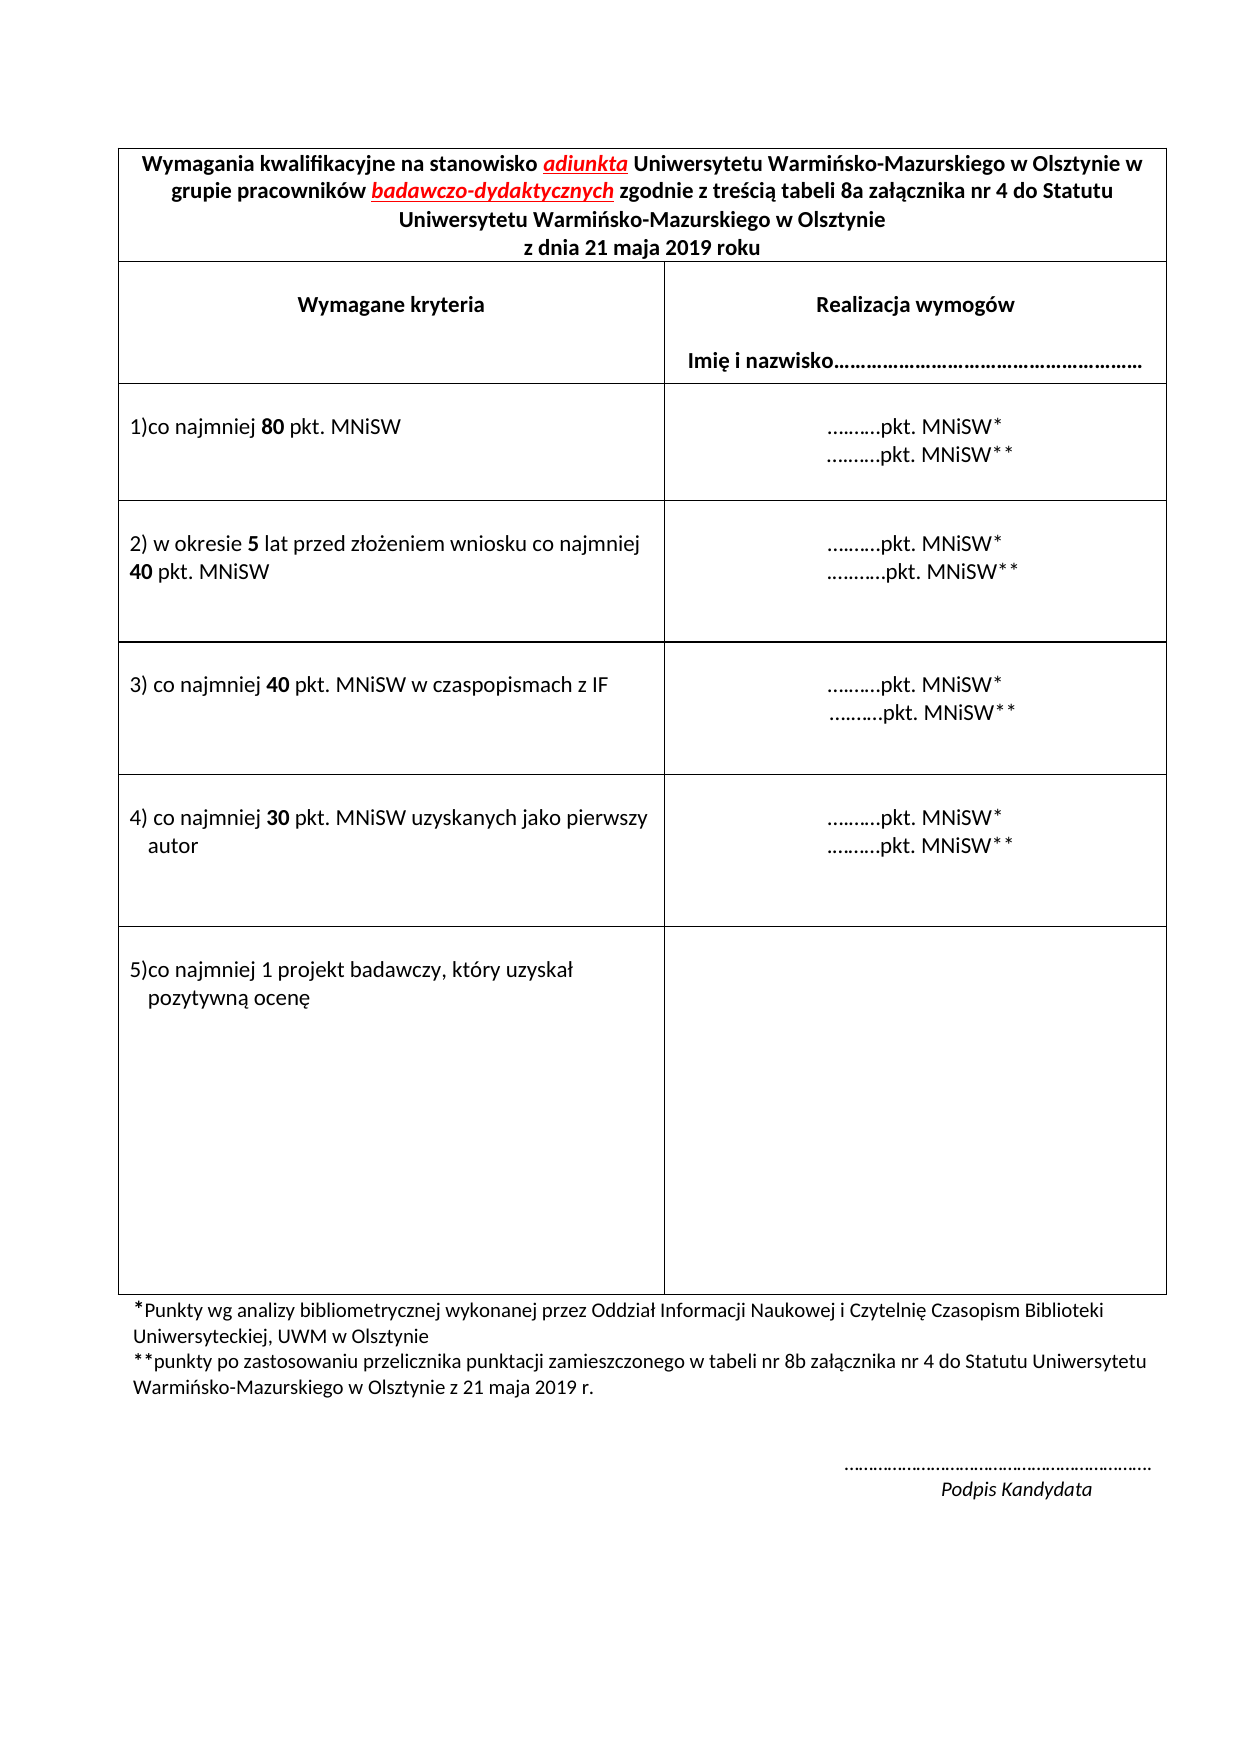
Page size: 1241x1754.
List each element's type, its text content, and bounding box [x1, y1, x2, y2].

table_cell Wymagane kryteria [119, 262, 664, 383]
table_cell [665, 927, 1166, 1294]
table_cell 5)co najmniej 1 projekt badawczy, który uzyskał pozytywną ocenę [119, 927, 664, 1294]
table_cell 3) co najmniej 40 pkt. MNiSW w czaspopismach z IF [119, 643, 664, 774]
table_header Wymagania kwalifikacyjne na stanowisko adiunkta Uniwersytetu Warmińsko-Mazurskiego w Olsztynie w grupie pracowników badawczo-dydaktycznych zgodnie z treścią tabeli 8a załącznika nr 4 do Statutu Uniwersytetu Warmińsko-Mazurskiego w Olsztynie z dnia 21 maja 2019 roku [119, 149, 1166, 261]
table_cell 2) w okresie 5 lat przed złożeniem wniosku co najmniej 40 pkt. MNiSW [119, 501, 664, 641]
table_cell ….……pkt. MNiSW* ….……pkt. MNiSW** [665, 384, 1166, 500]
text Podpis Kandydata [133, 1476, 1093, 1501]
text **punkty po zastosowaniu przelicznika punktacji zamieszczonego w tabeli nr 8b załącznika nr 4 do Statutu Uniwersytetu Warmińsko-Mazurskiego w Olsztynie z 21 maja 2019 r. [133, 1349, 1152, 1399]
table_cell ….……pkt. MNiSW* .….……pkt. MNiSW** [665, 501, 1166, 641]
table_cell ….……pkt. MNiSW* ….……pkt. MNiSW** [665, 643, 1166, 774]
text ………………………………………………………. [133, 1450, 1152, 1476]
table_cell 4) co najmniej 30 pkt. MNiSW uzyskanych jako pierwszy autor [119, 775, 664, 926]
text *Punkty wg analizy bibliometrycznej wykonanej przez Oddział Informacji Naukowej i Czytelnię Czasopism Biblioteki Uniwersyteckiej, UWM w Olsztynie [133, 1295, 1211, 1349]
table_cell 1)co najmniej 80 pkt. MNiSW [119, 384, 664, 500]
table_cell ….……pkt. MNiSW* .………pkt. MNiSW** [665, 775, 1166, 926]
table_cell Realizacja wymogów Imię i nazwisko………………………………………………… [665, 262, 1166, 383]
